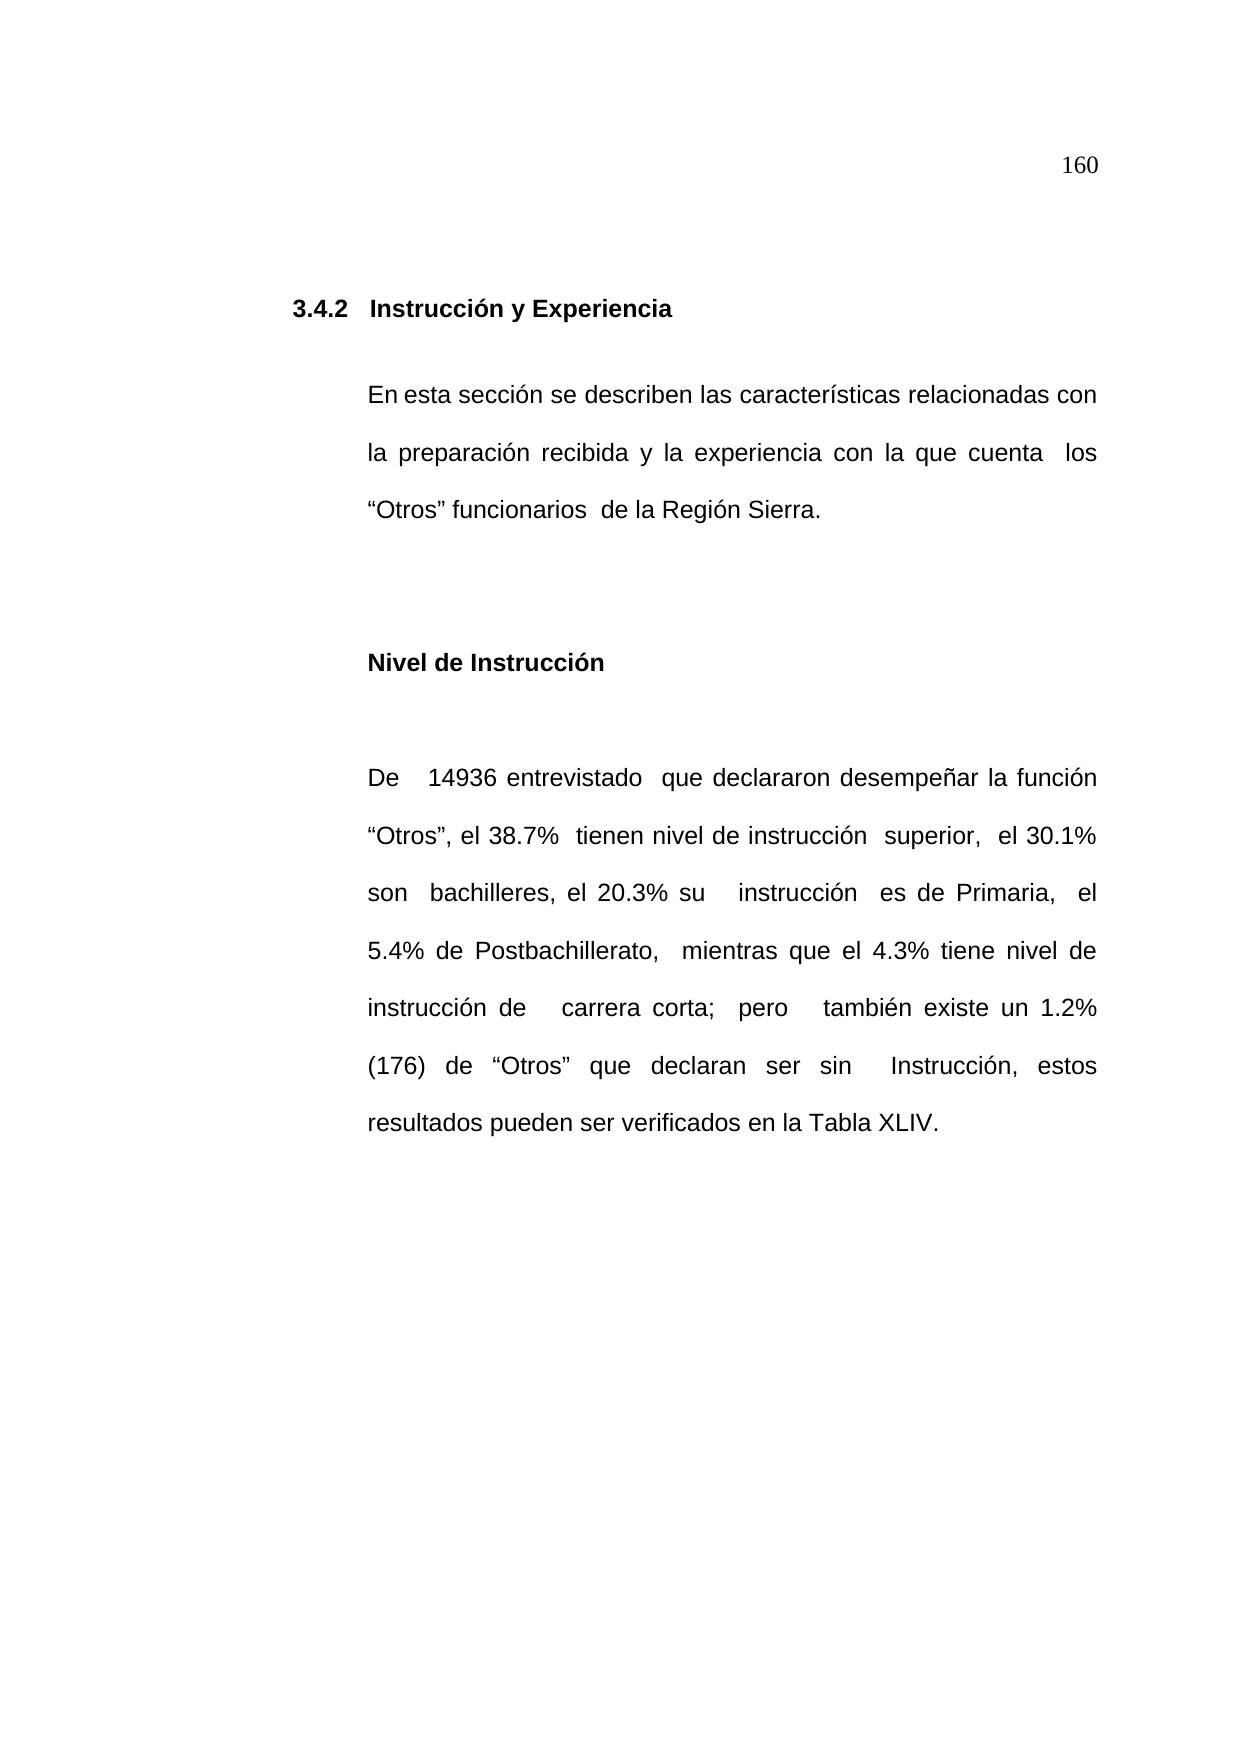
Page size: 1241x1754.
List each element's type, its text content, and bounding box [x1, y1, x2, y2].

text En esta sección se describen las características relacionadas con la preparación recibida y la experiencia con la que cuenta los “Otros” funcionarios de la Región Sierra. [367, 380, 1098, 524]
title Nivel de Instrucción [367, 648, 1098, 677]
title Instrucción y Experiencia [292, 294, 1098, 322]
title De 14936 entrevistado que declararon desempeñar la función “Otros”, el 38.7% tienen nivel de instrucción superior, el 30.1% son bachilleres, el 20.3% su instrucción es de Primaria, el 5.4% de Postbachillerato, mientras que el 4.3% tiene nivel de instrucción de carrera corta; pero también existe un 1.2% (176) de “Otros” que declaran ser sin Instrucción, estos resultados pueden ser verificados en la Tabla XLIV. [367, 763, 1098, 1137]
